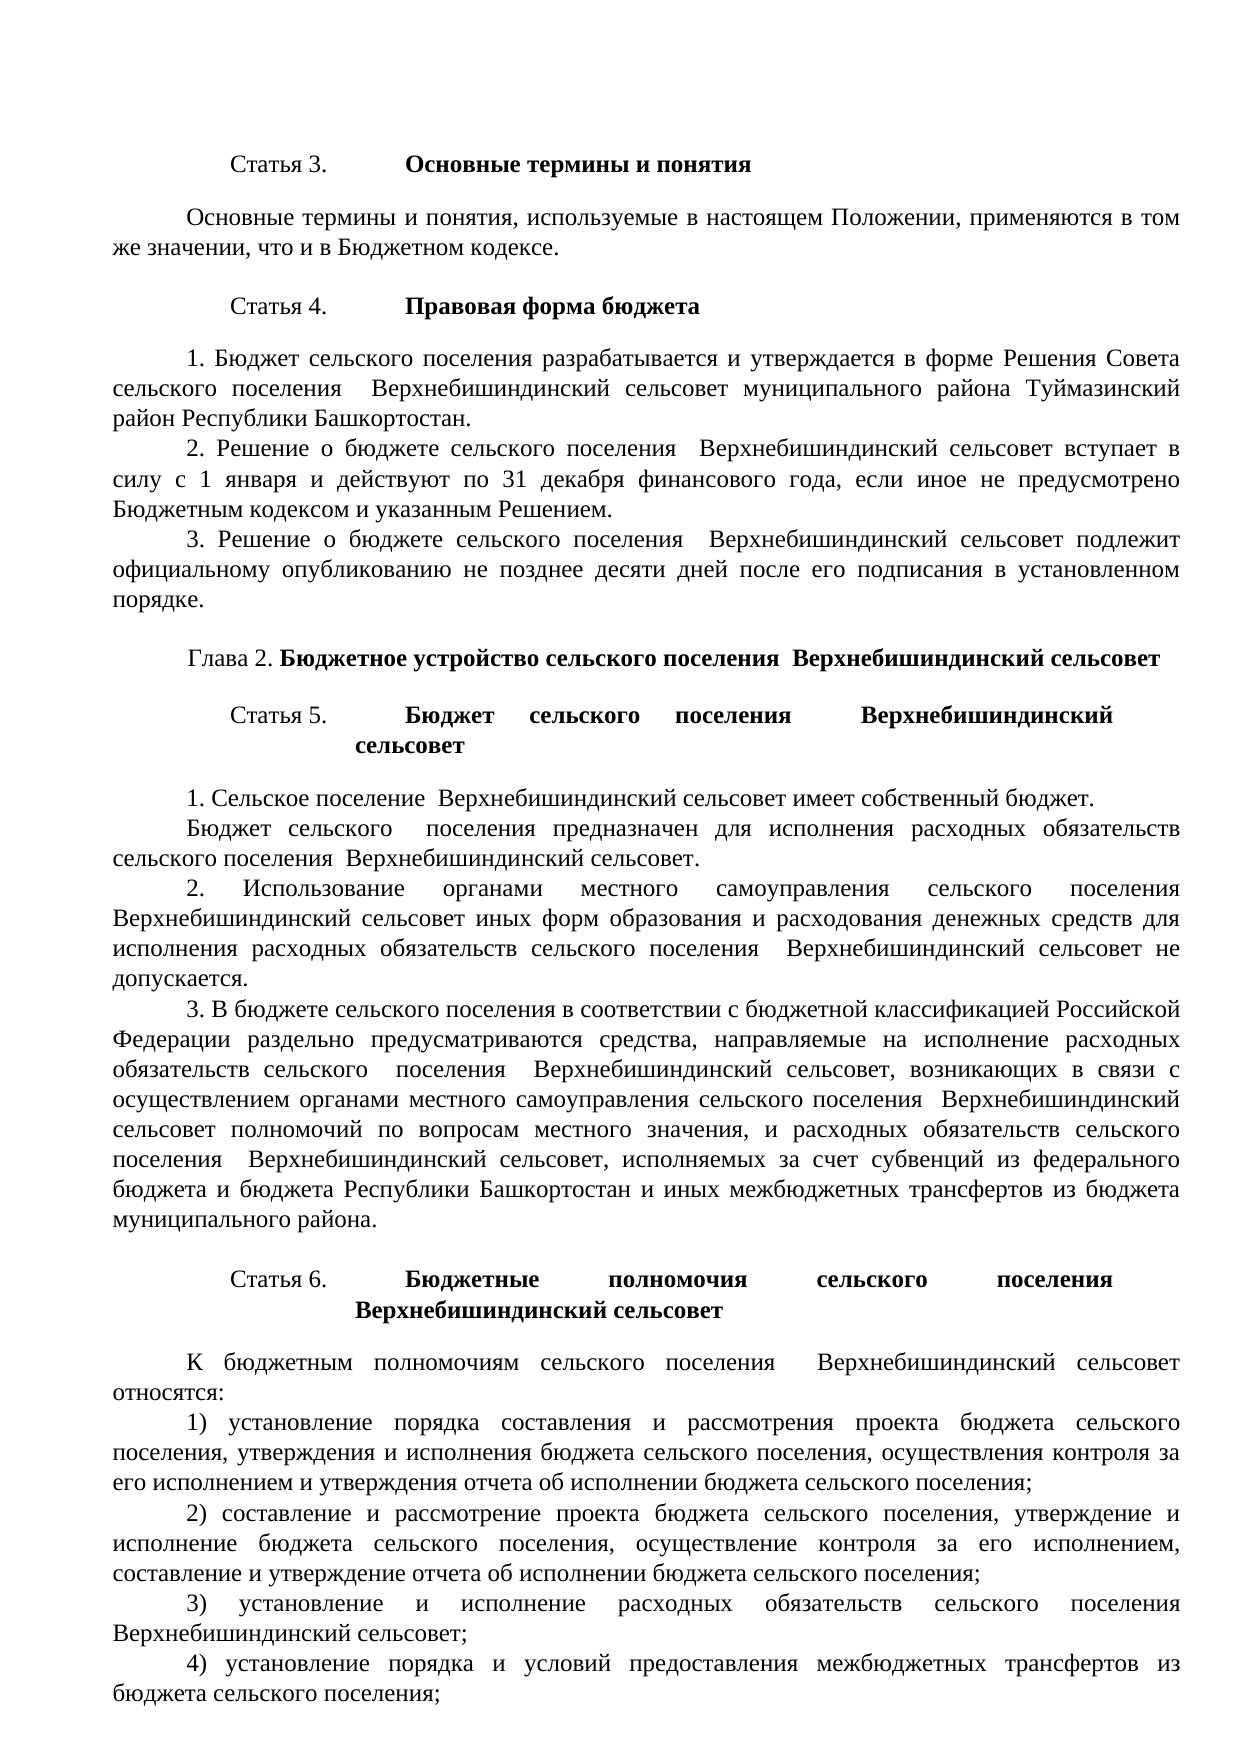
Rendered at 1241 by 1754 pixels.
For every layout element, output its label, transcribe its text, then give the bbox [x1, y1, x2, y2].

table_header Статья 3. [169, 59, 343, 179]
text 2. Решение о бюджете сельского поселения Верхнебишиндинский сельсовет вступает в силу с 1 января и действуют по 31 декабря финансового года, если иное не предусмотрено Бюджетным кодексом и указанным Решением. [112, 433, 1181, 522]
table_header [344, 59, 1125, 179]
text 3. Решение о бюджете сельского поселения Верхнебишиндинский сельсовет подлежит официальному опубликованию не позднее десяти дней после его подписания в установленном порядке. [112, 524, 1181, 613]
table_header Статья 4. [169, 291, 343, 321]
table_header Бюджетные полномочия сельского поселения Верхнебишиндинский сельсовет [344, 1265, 1125, 1324]
title Глава 2. Бюджетное устройство сельского поселения Верхнебишиндинский сельсовет [112, 643, 1181, 672]
text 2) составление и рассмотрение проекта бюджета сельского поселения, утверждение и исполнение бюджета сельского поселения, осуществление контроля за его исполнением, составление и утверждение отчета об исполнении бюджета сельского поселения; [112, 1498, 1181, 1587]
text К бюджетным полномочиям сельского поселения Верхнебишиндинский сельсовет относятся: [112, 1347, 1181, 1406]
text 3) установление и исполнение расходных обязательств сельского поселения Верхнебишиндинский сельсовет; [112, 1588, 1181, 1647]
text Бюджет сельского поселения предназначен для исполнения расходных обязательств сельского поселения Верхнебишиндинский сельсовет. [112, 813, 1181, 872]
table_header Статья 6. [169, 1265, 343, 1324]
text 3. В бюджете сельского поселения в соответствии с бюджетной классификацией Российской Федерации раздельно предусматриваются средства, направляемые на исполнение расходных обязательств сельского поселения Верхнебишиндинский сельсовет, возникающих в связи с осуществлением органами местного самоуправления сельского поселения Верхнебишиндинский сельсовет полномочий по вопросам местного значения, и расходных обязательств сельского поселения Верхнебишиндинский сельсовет, исполняемых за счет субвенций из федерального бюджета и бюджета Республики Башкортостан и иных межбюджетных трансфертов из бюджета муниципального района. [112, 994, 1181, 1233]
text 4) установление порядка и условий предоставления межбюджетных трансфертов из бюджета сельского поселения; [112, 1648, 1181, 1707]
text Основные термины и понятия, используемые в настоящем Положении, применяются в том же значении, что и в Бюджетном кодексе. [112, 202, 1181, 261]
text 2. Использование органами местного самоуправления сельского поселения Верхнебишиндинский сельсовет иных форм образования и расходования денежных средств для исполнения расходных обязательств сельского поселения Верхнебишиндинский сельсовет не допускается. [112, 873, 1181, 992]
text 1. Бюджет сельского поселения разрабатывается и утверждается в форме Решения Совета сельского поселения Верхнебишиндинский сельсовет муниципального района Туймазинский район Республики Башкортостан. [112, 343, 1181, 432]
text 1) установление порядка составления и рассмотрения проекта бюджета сельского поселения, утверждения и исполнения бюджета сельского поселения, осуществления контроля за его исполнением и утверждения отчета об исполнении бюджета сельского поселения; [112, 1407, 1181, 1496]
text 1. Сельское поселение Верхнебишиндинский сельсовет имеет собственный бюджет. [112, 783, 1181, 812]
table_header Правовая форма бюджета [344, 291, 1125, 321]
table_header Статья 5. [169, 700, 343, 760]
table_header Бюджет сельского поселения Верхнебишиндинский сельсовет [344, 700, 1125, 760]
